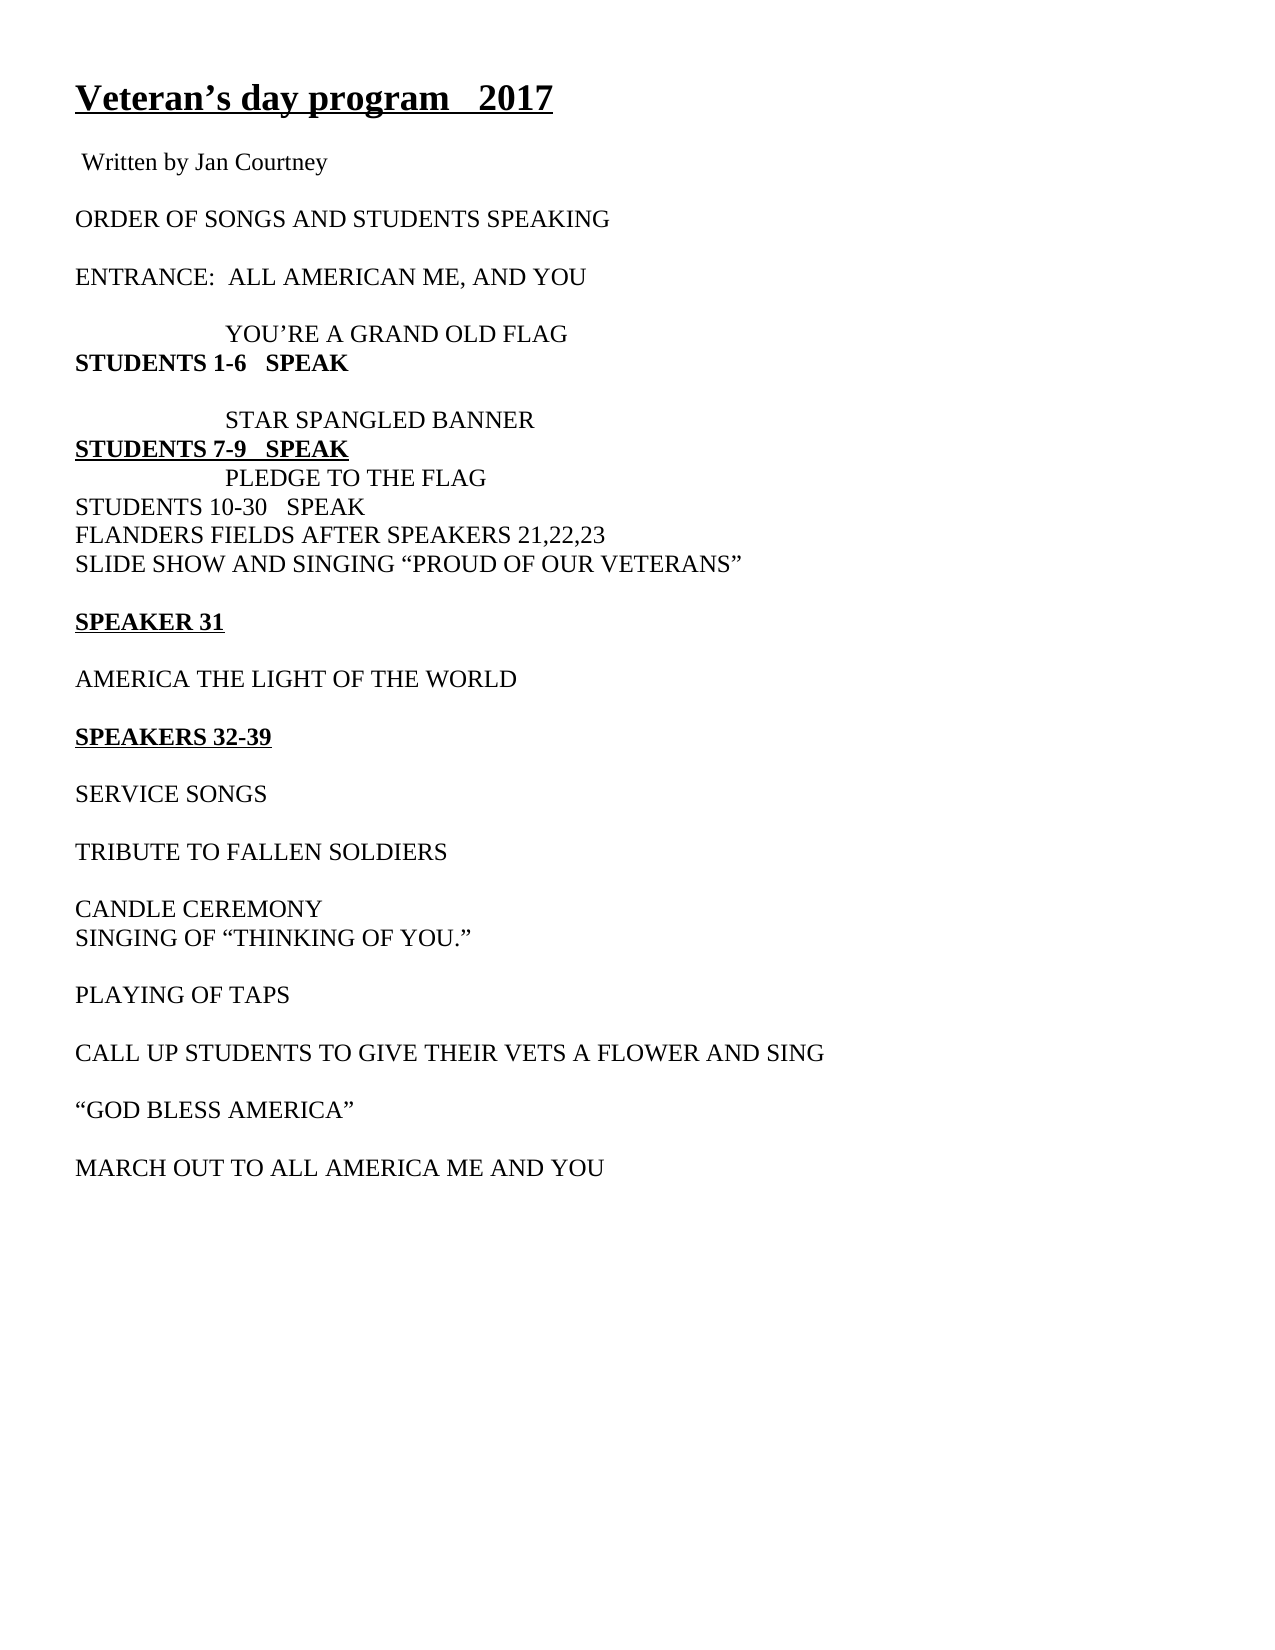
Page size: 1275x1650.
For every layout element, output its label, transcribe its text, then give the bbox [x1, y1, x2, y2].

text “GOD BLESS AMERICA” [75, 1096, 1200, 1124]
text ORDER OF SONGS AND STUDENTS SPEAKING [75, 204, 1200, 233]
text MARCH OUT TO ALL AMERICA ME AND YOU [75, 1153, 1200, 1182]
text PLEDGE TO THE FLAG [75, 463, 1200, 492]
text Veteran’s day program 2017 [75, 75, 1200, 118]
text Written by Jan Courtney [75, 147, 1200, 176]
text SPEAKERS 32-39 [75, 722, 1200, 751]
text CANDLE CEREMONY [75, 894, 1200, 923]
text SLIDE SHOW AND SINGING “PROUD OF OUR VETERANS” [75, 549, 1200, 578]
text SERVICE SONGS [75, 779, 1200, 808]
text YOU’RE A GRAND OLD FLAG [75, 319, 1200, 348]
text SPEAKER 31 [75, 607, 1200, 636]
text ENTRANCE: ALL AMERICAN ME, AND YOU [75, 262, 1200, 291]
text TRIBUTE TO FALLEN SOLDIERS [75, 837, 1200, 866]
text STAR SPANGLED BANNER [75, 406, 1200, 434]
text FLANDERS FIELDS AFTER SPEAKERS 21,22,23 [75, 521, 1200, 549]
text SINGING OF “THINKING OF YOU.” [75, 923, 1200, 952]
text CALL UP STUDENTS TO GIVE THEIR VETS A FLOWER AND SING [75, 1038, 1200, 1067]
text STUDENTS 10-30 SPEAK [75, 492, 1200, 521]
text PLAYING OF TAPS [75, 981, 1200, 1009]
text STUDENTS 1-6 SPEAK [75, 348, 1200, 377]
text STUDENTS 7-9 SPEAK [75, 434, 1200, 463]
text AMERICA THE LIGHT OF THE WORLD [75, 664, 1200, 693]
